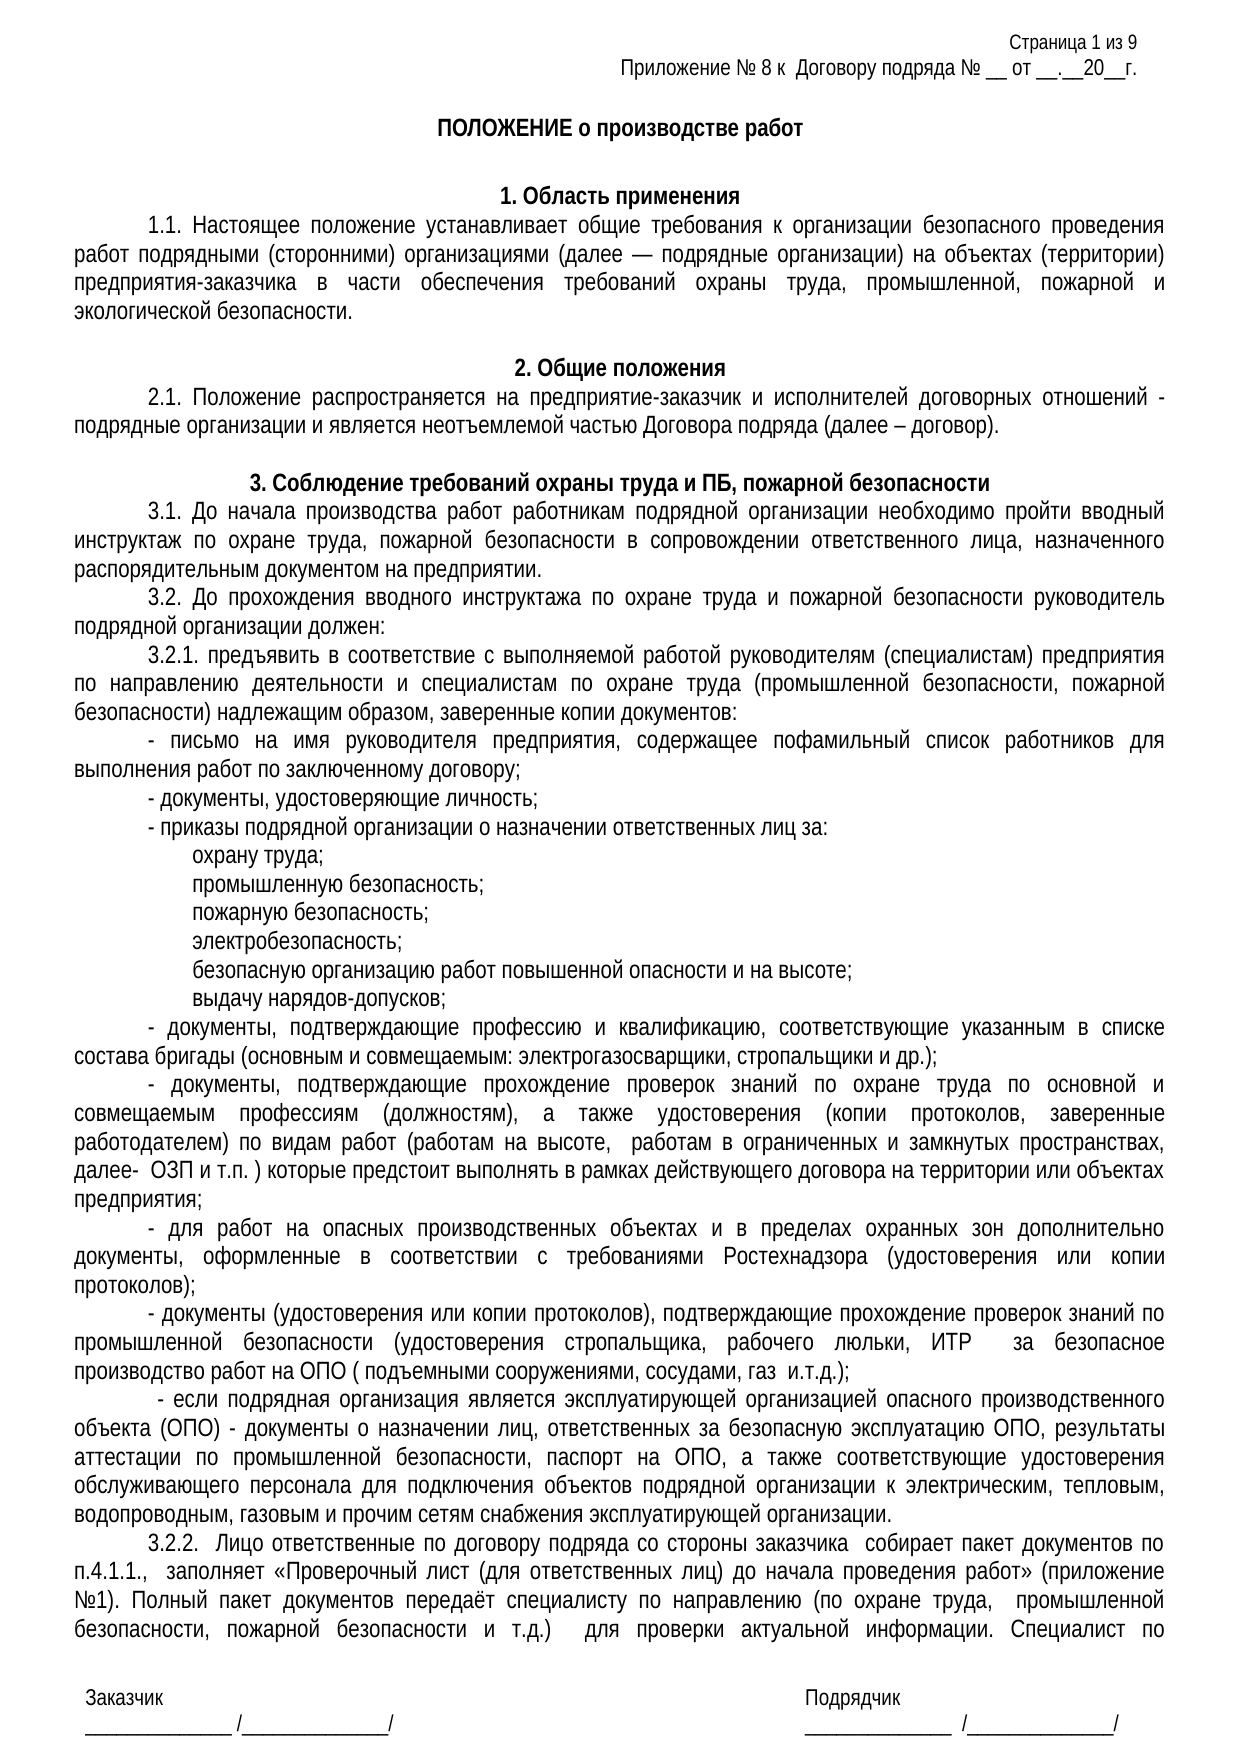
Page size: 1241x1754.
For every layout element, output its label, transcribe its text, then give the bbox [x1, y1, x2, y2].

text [74, 1528, 1167, 1642]
text 2.1. Положение распространяется на предприятие-заказчик и исполнителей договорных отношений - подрядные организации и является неотъемлемой частью Договора подряда (далее – договор). [74, 382, 1167, 439]
text - документы (удостоверения или копии протоколов), подтверждающие прохождение проверок знаний по промышленной безопасности (удостоверения стропальщика, рабочего люльки, ИТР за безопасное производство работ на ОПО ( подъемными сооружениями, сосудами, газ и.т.д.); [74, 1298, 1167, 1384]
text - документы, удостоверяющие личность; [74, 783, 1167, 811]
text 2. Общие положения [74, 353, 1167, 382]
text - письмо на имя руководителя предприятия, содержащее пофамильный список работников для выполнения работ по заключенному договору; [74, 726, 1167, 783]
text 3.2. До прохождения вводного инструктажа по охране труда и пожарной безопасности руководитель подрядной организации должен: [74, 582, 1167, 639]
text ПОЛОЖЕНИЕ о производстве работ [74, 106, 1167, 144]
text - если подрядная организация является эксплуатирующей организацией опасного производственного объекта (ОПО) - документы о назначении лиц, ответственных за безопасную эксплуатацию ОПО, результаты аттестации по промышленной безопасности, паспорт на ОПО, а также соответствующие удостоверения обслуживающего персонала для подключения объектов подрядной организации к электрическим, тепловым, водопроводным, газовым и прочим сетям снабжения эксплуатирующей организации. [74, 1384, 1167, 1528]
text - для работ на опасных производственных объектах и в пределах охранных зон дополнительно документы, оформленные в соответствии с требованиями Ростехнадзора (удостоверения или копии протоколов); [74, 1212, 1167, 1298]
text 3.2.1. предъявить в соответствие с выполняемой работой руководителям (специалистам) предприятия по направлению деятельности и специалистам по охране труда (промышленной безопасности, пожарной безопасности) надлежащим образом, заверенные копии документов: [74, 639, 1167, 726]
text - документы, подтверждающие профессию и квалификацию, соответствующие указанным в списке состава бригады (основным и совмещаемым: электрогазосварщики, стропальщики и др.); [74, 1012, 1167, 1069]
text 1.1. Настоящее положение устанавливает общие требования к организации безопасного проведения работ подрядными (сторонними) организациями (далее — подрядные организации) на объектах (территории) предприятия-заказчика в части обеспечения требований охраны труда, промышленной, пожарной и экологической безопасности. [74, 210, 1167, 324]
text - приказы подрядной организации о назначении ответственных лиц за: [74, 811, 1167, 840]
text - документы, подтверждающие прохождение проверок знаний по охране труда по основной и совмещаемым профессиям (должностям), а также удостоверения (копии протоколов, заверенные работодателем) по видам работ (работам на высоте, работам в ограниченных и замкнутых пространствах, далее- ОЗП и т.п. ) которые предстоит выполнять в рамках действующего договора на территории или объектах предприятия; [74, 1069, 1167, 1212]
text выдачу нарядов-допусков; [74, 983, 1167, 1012]
text 3. Соблюдение требований охраны труда и ПБ, пожарной безопасности [74, 468, 1167, 496]
text 3.1. До начала производства работ работникам подрядной организации необходимо пройти вводный инструктаж по охране труда, пожарной безопасности в сопровождении ответственного лица, назначенного распорядительным документом на предприятии. [74, 496, 1167, 582]
text пожарную безопасность; [74, 897, 1167, 926]
text 1. Область применения [74, 181, 1167, 210]
text охрану труда; [74, 840, 1167, 869]
text электробезопасность; [74, 926, 1167, 955]
text промышленную безопасность; [74, 869, 1167, 897]
text безопасную организацию работ повышенной опасности и на высоте; [74, 955, 1167, 983]
